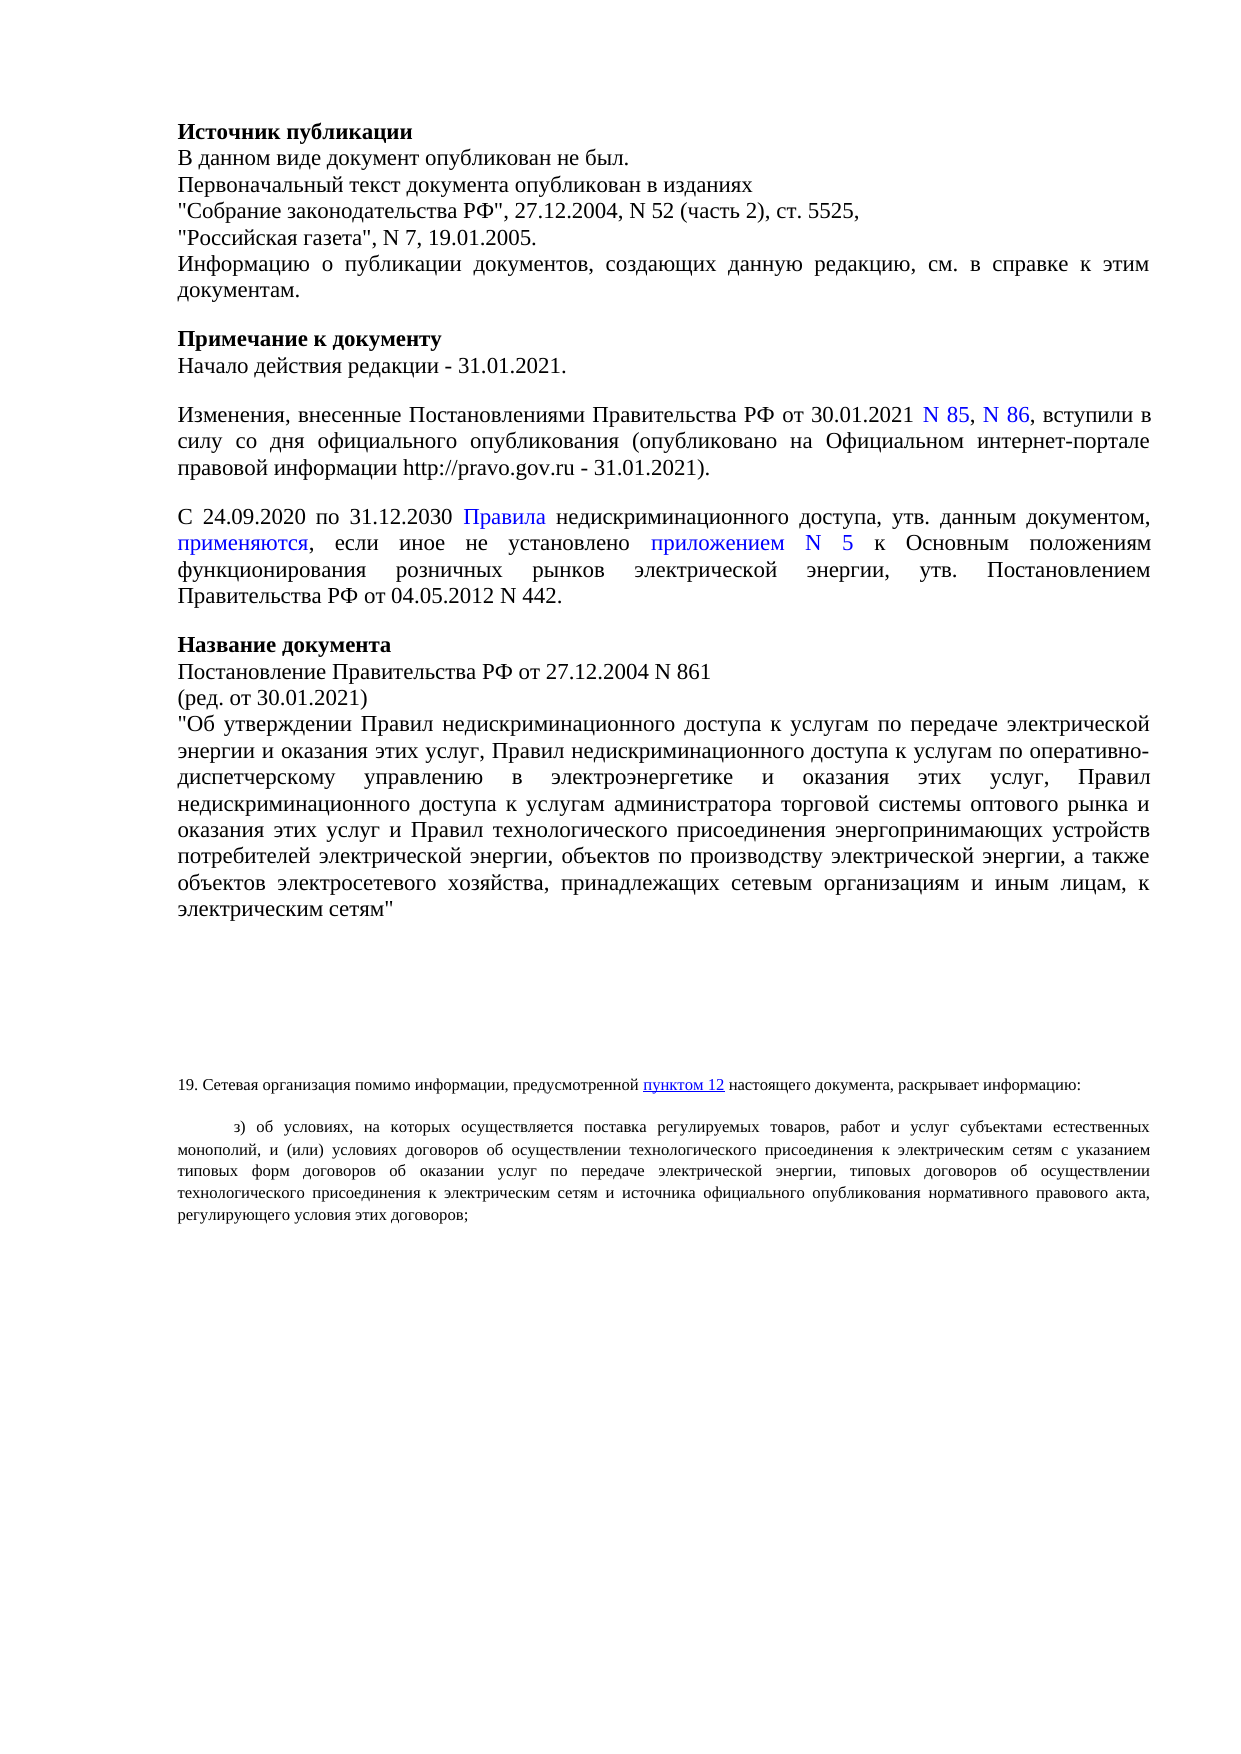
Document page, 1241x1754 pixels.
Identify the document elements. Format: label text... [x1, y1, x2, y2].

text С 24.09.2020 по 31.12.2030 Правила недискриминационного доступа, утв. данным документом, применяются, если иное не установлено приложением N 5 к Основным положениям функционирования розничных рынков электрической энергии, утв. Постановлением Правительства РФ от 04.05.2012 N 442. [177, 503, 1152, 608]
text 19. Сетевая организация помимо информации, предусмотренной пунктом 12 настоящего документа, раскрывает информацию: [177, 1074, 1152, 1094]
text Информацию о публикации документов, создающих данную редакцию, см. в справке к этим документам. [177, 250, 1152, 303]
text Начало действия редакции - 31.01.2021. [177, 352, 1152, 378]
text Постановление Правительства РФ от 27.12.2004 N 861 [177, 658, 1152, 684]
text "Об утверждении Правил недискриминационного доступа к услугам по передаче электрической энергии и оказания этих услуг, Правил недискриминационного доступа к услугам по оперативно-диспетчерскому управлению в электроэнергетике и оказания этих услуг, Правил недискриминационного доступа к услугам администратора торговой системы оптового рынка и оказания этих услуг и Правил технологического присоединения энергопринимающих устройств потребителей электрической энергии, объектов по производству электрической энергии, а также объектов электросетевого хозяйства, принадлежащих сетевым организациям и иным лицам, к электрическим сетям" [177, 711, 1152, 921]
text "Собрание законодательства РФ", 27.12.2004, N 52 (часть 2), ст. 5525, [177, 197, 1152, 223]
text В данном виде документ опубликован не был. [177, 144, 1152, 171]
text з) об условиях, на которых осуществляется поставка регулируемых товаров, работ и услуг субъектами естественных монополий, и (или) условиях договоров об осуществлении технологического присоединения к электрическим сетям с указанием типовых форм договоров об оказании услуг по передаче электрической энергии, типовых договоров об осуществлении технологического присоединения к электрическим сетям и источника официального опубликования нормативного правового акта, регулирующего условия этих договоров; [177, 1117, 1152, 1224]
text Первоначальный текст документа опубликован в изданиях [177, 171, 1152, 197]
text Примечание к документу [177, 326, 1152, 352]
text Источник публикации [177, 118, 1152, 144]
text (ред. от 30.01.2021) [177, 684, 1152, 711]
text Изменения, внесенные Постановлениями Правительства РФ от 30.01.2021 N 85, N 86, вступили в силу со дня официального опубликования (опубликовано на Официальном интернет-портале правовой информации http://pravo.gov.ru - 31.01.2021). [177, 401, 1152, 480]
text "Российская газета", N 7, 19.01.2005. [177, 223, 1152, 250]
text Название документа [177, 631, 1152, 658]
